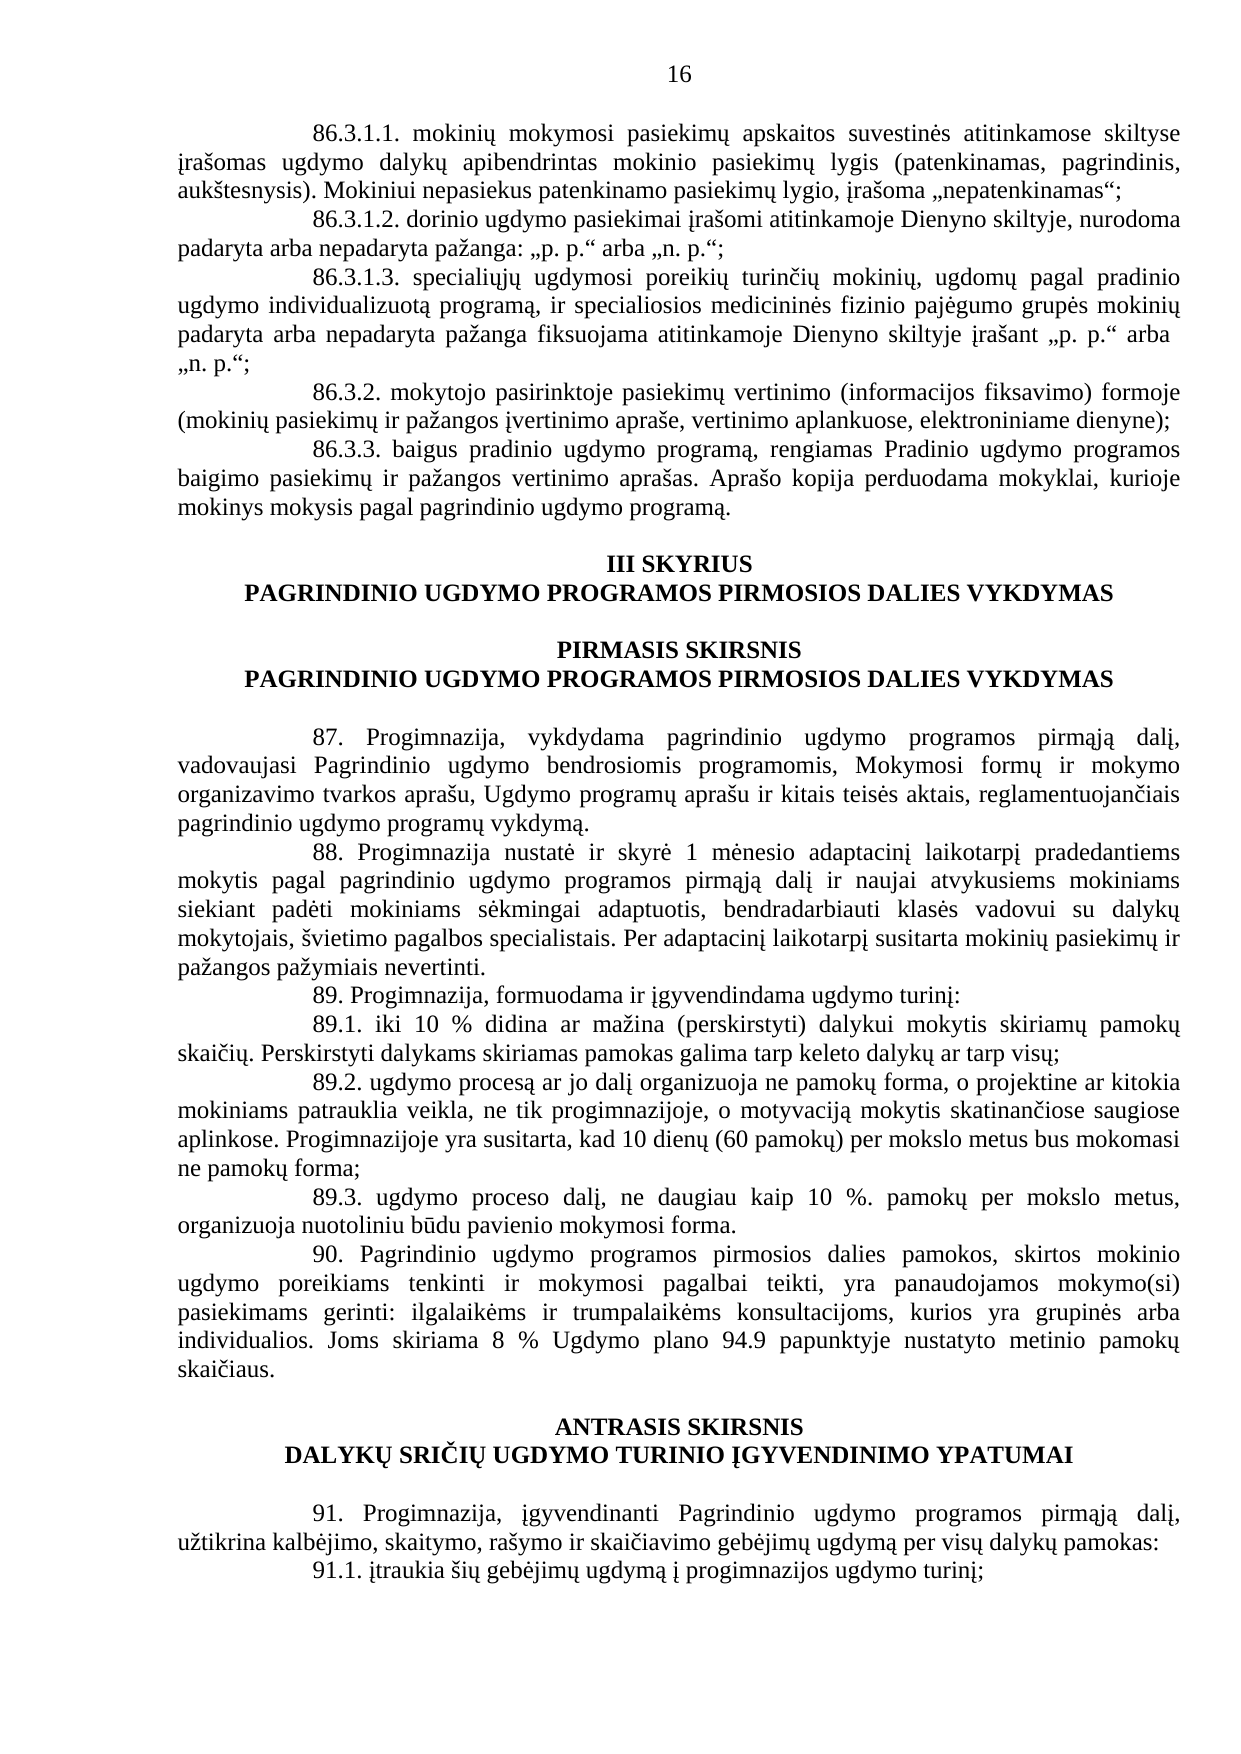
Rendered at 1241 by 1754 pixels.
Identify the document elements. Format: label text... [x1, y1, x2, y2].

text 86.3.2. mokytojo pasirinktoje pasiekimų vertinimo (informacijos fiksavimo) formoje (mokinių pasiekimų ir pažangos įvertinimo apraše, vertinimo aplankuose, elektroniniame dienyne); [177, 377, 1181, 434]
text 86.3.1.2. dorinio ugdymo pasiekimai įrašomi atitinkamoje Dienyno skiltyje, nurodoma padaryta arba nepadaryta pažanga: „p. p.“ arba „n. p.“; [177, 204, 1181, 262]
text 88. Progimnazija nustatė ir skyrė 1 mėnesio adaptacinį laikotarpį pradedantiems mokytis pagal pagrindinio ugdymo programos pirmąją dalį ir naujai atvykusiems mokiniams siekiant padėti mokiniams sėkmingai adaptuotis, bendradarbiauti klasės vadovui su dalykų mokytojais, švietimo pagalbos specialistais. Per adaptacinį laikotarpį susitarta mokinių pasiekimų ir pažangos pažymiais nevertinti. [177, 837, 1181, 981]
text 90. Pagrindinio ugdymo programos pirmosios dalies pamokos, skirtos mokinio ugdymo poreikiams tenkinti ir mokymosi pagalbai teikti, yra panaudojamos mokymo(si) pasiekimams gerinti: ilgalaikėms ir trumpalaikėms konsultacijoms, kurios yra grupinės arba individualios. Joms skiriama 8 % Ugdymo plano 94.9 papunktyje nustatyto metinio pamokų skaičiaus. [177, 1239, 1181, 1383]
text III SKYRIUS [177, 549, 1181, 578]
text 89.1. iki 10 % didina ar mažina (perskirstyti) dalykui mokytis skiriamų pamokų skaičių. Perskirstyti dalykams skiriamas pamokas galima tarp keleto dalykų ar tarp visų; [177, 1009, 1181, 1067]
text 91. Progimnazija, įgyvendinanti Pagrindinio ugdymo programos pirmąją dalį, užtikrina kalbėjimo, skaitymo, rašymo ir skaičiavimo gebėjimų ugdymą per visų dalykų pamokas: [177, 1498, 1181, 1556]
text PAGRINDINIO UGDYMO PROGRAMOS PIRMOSIOS DALIES VYKDYMAS [177, 664, 1181, 693]
text 86.3.3. baigus pradinio ugdymo programą, rengiamas Pradinio ugdymo programos baigimo pasiekimų ir pažangos vertinimo aprašas. Aprašo kopija perduodama mokyklai, kurioje mokinys mokysis pagal pagrindinio ugdymo programą. [177, 434, 1181, 521]
text ANTRASIS SKIRSNIS [177, 1412, 1181, 1441]
text 86.3.1.3. specialiųjų ugdymosi poreikių turinčių mokinių, ugdomų pagal pradinio ugdymo individualizuotą programą, ir specialiosios medicininės fizinio pajėgumo grupės mokinių padaryta arba nepadaryta pažanga fiksuojama atitinkamoje Dienyno skiltyje įrašant „p. p.“ arba „n. p.“; [177, 262, 1181, 377]
text DALYKŲ SRIČIŲ UGDYMO TURINIO ĮGYVENDINIMO YPATUMAI [177, 1441, 1181, 1469]
text 86.3.1.1. mokinių mokymosi pasiekimų apskaitos suvestinės atitinkamose skiltyse įrašomas ugdymo dalykų apibendrintas mokinio pasiekimų lygis (patenkinamas, pagrindinis, aukštesnysis). Mokiniui nepasiekus patenkinamo pasiekimų lygio, įrašoma „nepatenkinamas“; [177, 118, 1181, 204]
text PAGRINDINIO UGDYMO PROGRAMOS PIRMOSIOS DALIES VYKDYMAS [177, 578, 1181, 607]
text 89. Progimnazija, formuodama ir įgyvendindama ugdymo turinį: [177, 981, 1181, 1009]
text PIRMASIS SKIRSNIS [177, 636, 1181, 664]
text 89.3. ugdymo proceso dalį, ne daugiau kaip 10 %. pamokų per mokslo metus, organizuoja nuotoliniu būdu pavienio mokymosi forma. [177, 1182, 1181, 1239]
text 89.2. ugdymo procesą ar jo dalį organizuoja ne pamokų forma, o projektine ar kitokia mokiniams patrauklia veikla, ne tik progimnazijoje, o motyvaciją mokytis skatinančiose saugiose aplinkose. Progimnazijoje yra susitarta, kad 10 dienų (60 pamokų) per mokslo metus bus mokomasi ne pamokų forma; [177, 1067, 1181, 1182]
text 87. Progimnazija, vykdydama pagrindinio ugdymo programos pirmąją dalį, vadovaujasi Pagrindinio ugdymo bendrosiomis programomis, Mokymosi formų ir mokymo organizavimo tvarkos aprašu, Ugdymo programų aprašu ir kitais teisės aktais, reglamentuojančiais pagrindinio ugdymo programų vykdymą. [177, 722, 1181, 837]
text 91.1. įtraukia šių gebėjimų ugdymą į progimnazijos ugdymo turinį; [177, 1556, 1181, 1584]
